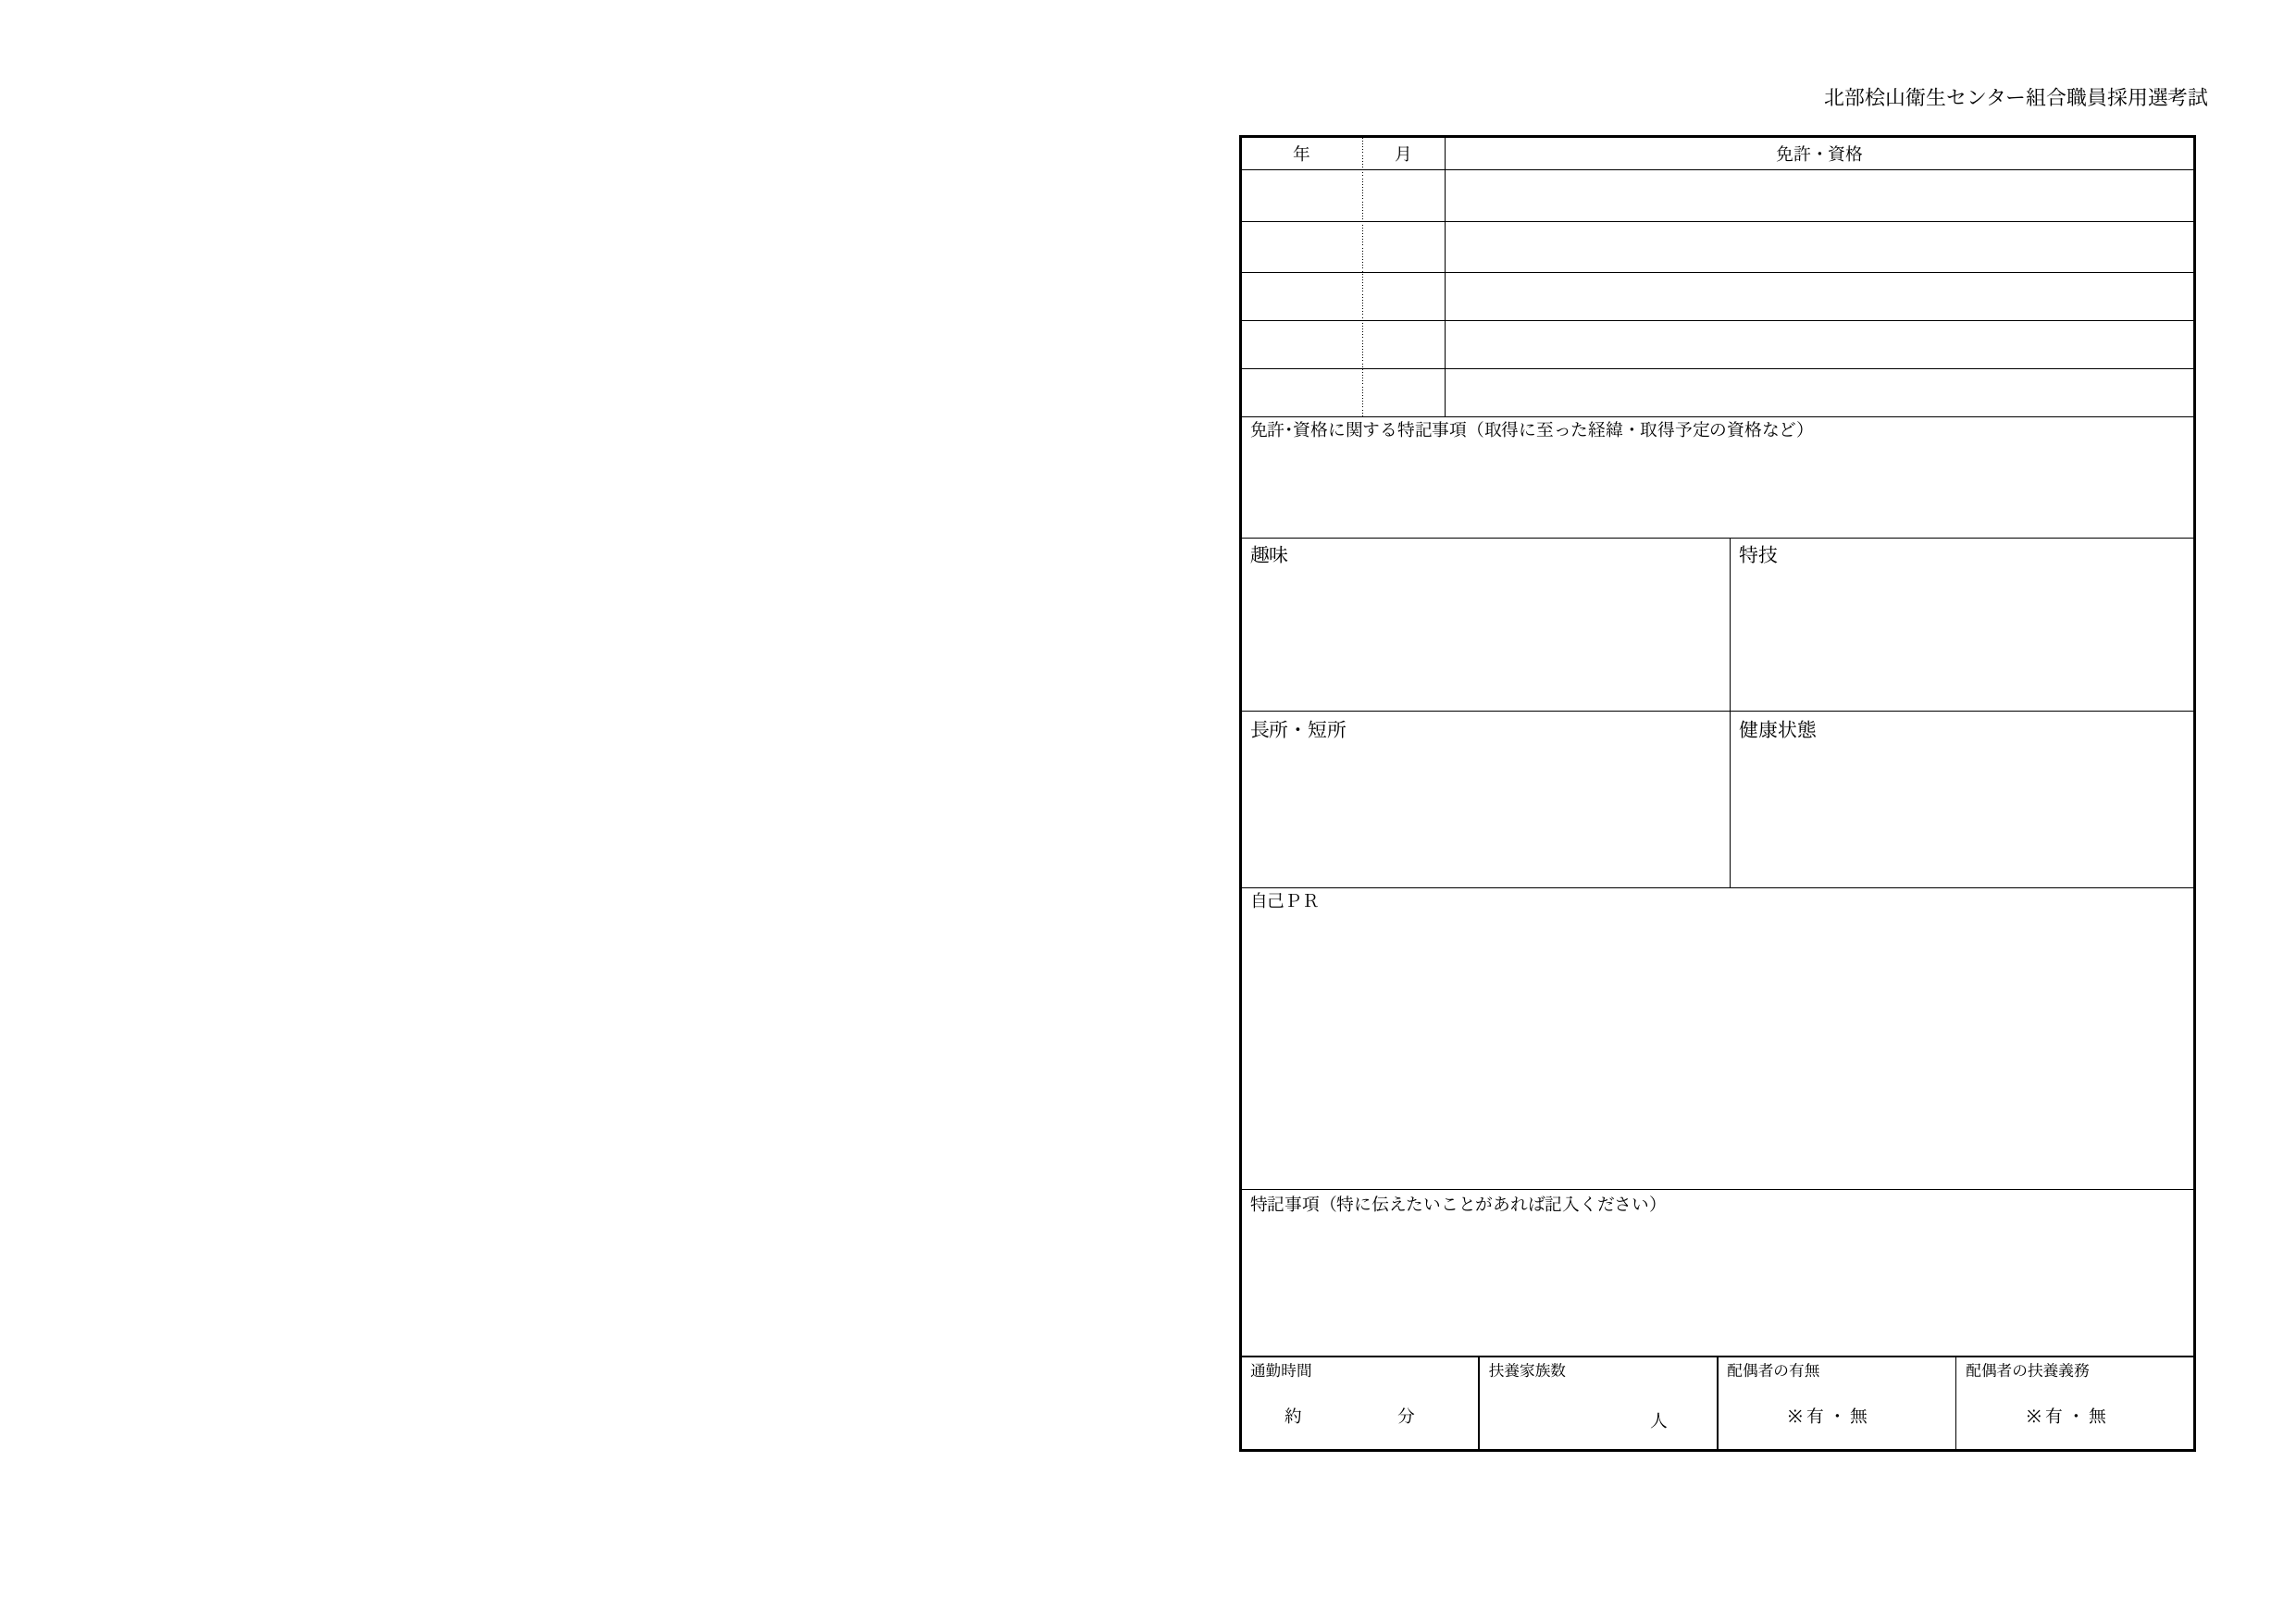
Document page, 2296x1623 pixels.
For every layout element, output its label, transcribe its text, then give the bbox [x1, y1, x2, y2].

table_cell 配偶者の有無 ※ 有 ・ 無 [1719, 1357, 1955, 1449]
table_cell 趣味 [1242, 539, 1730, 711]
table_cell 免許･資格に関する特記事項（取得に至った経緯・取得予定の資格など） [1242, 417, 2193, 538]
table_cell [1446, 222, 2193, 272]
table_cell 特記事項（特に伝えたいことがあれば記入ください） [1242, 1190, 2193, 1356]
table_cell [1242, 369, 1362, 416]
table_cell 健康状態 [1731, 712, 2193, 887]
table_cell [1242, 321, 1362, 368]
table_cell [1242, 222, 1362, 272]
table_cell [1446, 321, 2193, 368]
table_cell [1446, 170, 2193, 221]
table_cell [1362, 321, 1445, 368]
table_cell 自己ＰＲ [1242, 888, 2193, 1189]
table_cell 長所・短所 [1242, 712, 1730, 887]
table_cell 通勤時間 約 分 [1242, 1357, 1478, 1449]
table_cell 扶養家族数 人 [1480, 1357, 1717, 1449]
table_header 免許・資格 [1446, 138, 2193, 169]
table_header 年 [1242, 138, 1362, 169]
table_cell [1446, 273, 2193, 320]
table_cell [1242, 170, 1362, 221]
table_cell [1362, 369, 1445, 416]
table_cell [1362, 273, 1445, 320]
table_cell 配偶者の扶養義務 ※ 有 ・ 無 [1956, 1357, 2193, 1449]
table_cell [1362, 170, 1445, 221]
table_cell [1362, 222, 1445, 272]
table_cell [1446, 369, 2193, 416]
table_cell 特技 [1731, 539, 2193, 711]
table_header 月 [1362, 138, 1445, 169]
table_cell [1242, 273, 1362, 320]
